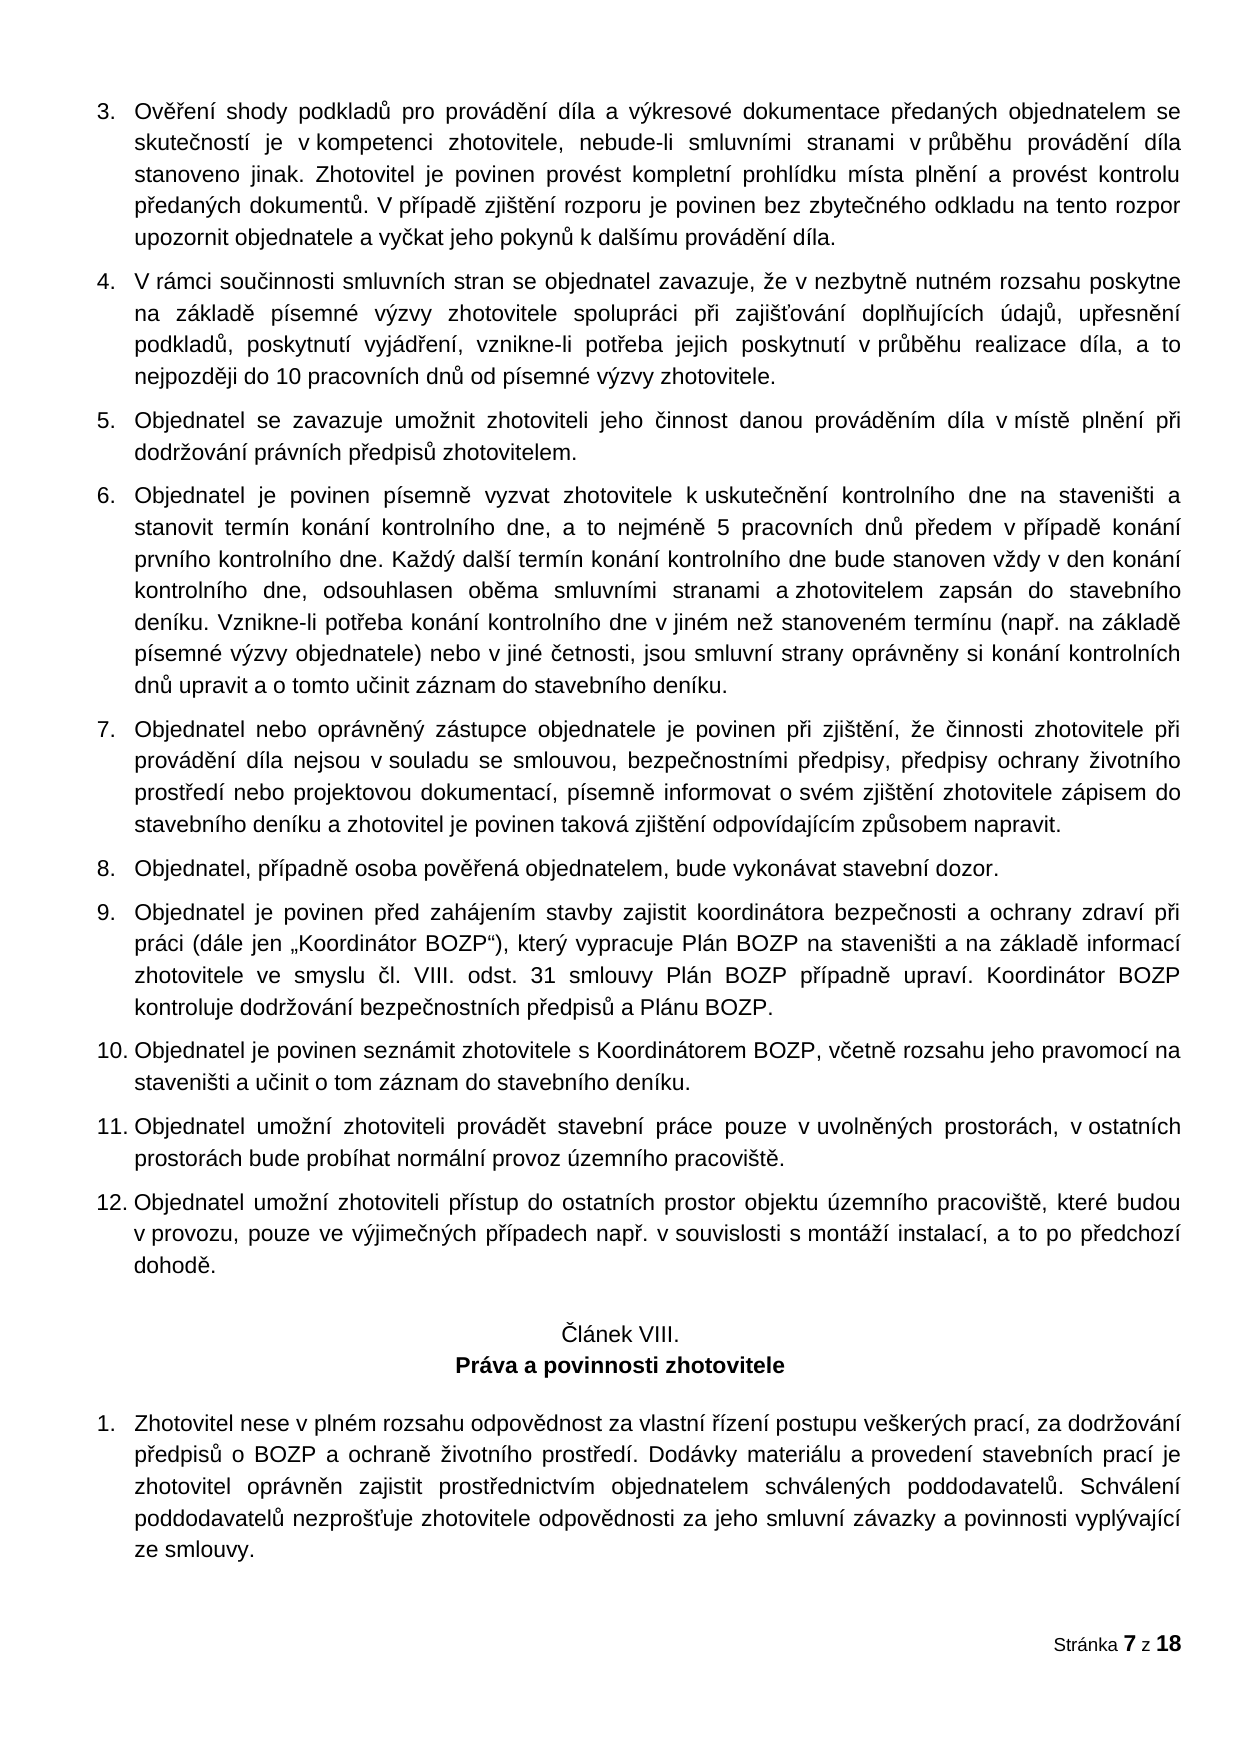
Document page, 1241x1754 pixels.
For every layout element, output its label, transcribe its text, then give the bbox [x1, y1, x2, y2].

text Článek VIII. [59, 1321, 1181, 1347]
list Ověření shody podkladů pro provádění díla a výkresové dokumentace předaných objednatelem se skutečností je v kompetenci zhotovitele, nebude-li smluvními stranami v průběhu provádění díla stanoveno jinak. Zhotovitel je povinen provést kompletní prohlídku místa plnění a provést kontrolu předaných dokumentů. V případě zjištění rozporu je povinen bez zbytečného odkladu na tento rozpor upozornit objednatele a vyčkat jeho pokynů k dalšímu provádění díla. [97, 98, 1181, 250]
list Objednatel nebo oprávněný zástupce objednatele je povinen při zjištění, že činnosti zhotovitele při provádění díla nejsou v souladu se smlouvou, bezpečnostními předpisy, předpisy ochrany životního prostředí nebo projektovou dokumentací, písemně informovat o svém zjištění zhotovitele zápisem do stavebního deníku a zhotovitel je povinen taková zjištění odpovídajícím způsobem napravit. [97, 716, 1181, 837]
list Objednatel je povinen seznámit zhotovitele s Koordinátorem BOZP, včetně rozsahu jeho pravomocí na staveništi a učinit o tom záznam do stavebního deníku. [97, 1037, 1181, 1095]
list Zhotovitel nese v plném rozsahu odpovědnost za vlastní řízení postupu veškerých prací, za dodržování předpisů o BOZP a ochraně životního prostředí. Dodávky materiálu a provedení stavebních prací je zhotovitel oprávněn zajistit prostřednictvím objednatelem schválených poddodavatelů. Schválení poddodavatelů nezprošťuje zhotovitele odpovědnosti za jeho smluvní závazky a povinnosti vyplývající ze smlouvy. [97, 1410, 1181, 1562]
list Objednatel, případně osoba pověřená objednatelem, bude vykonávat stavební dozor. [97, 855, 1181, 881]
list V rámci součinnosti smluvních stran se objednatel zavazuje, že v nezbytně nutném rozsahu poskytne na základě písemné výzvy zhotovitele spolupráci při zajišťování doplňujících údajů, upřesnění podkladů, poskytnutí vyjádření, vznikne-li potřeba jejich poskytnutí v průběhu realizace díla, a to nejpozději do 10 pracovních dnů od písemné výzvy zhotovitele. [97, 268, 1181, 389]
list Objednatel je povinen před zahájením stavby zajistit koordinátora bezpečnosti a ochrany zdraví při práci (dále jen „Koordinátor BOZP“), který vypracuje Plán BOZP na staveništi a na základě informací zhotovitele ve smyslu čl. VIII. odst. 31 smlouvy Plán BOZP případně upraví. Koordinátor BOZP kontroluje dodržování bezpečnostních předpisů a Plánu BOZP. [97, 899, 1181, 1020]
list Objednatel umožní zhotoviteli provádět stavební práce pouze v uvolněných prostorách, v ostatních prostorách bude probíhat normální provoz územního pracoviště. [97, 1113, 1181, 1171]
list Objednatel umožní zhotoviteli přístup do ostatních prostor objektu územního pracoviště, které budou v provozu, pouze ve výjimečných případech např. v souvislosti s montáží instalací, a to po předchozí dohodě. [96, 1189, 1181, 1278]
text Práva a povinnosti zhotovitele [59, 1352, 1181, 1379]
list Objednatel je povinen písemně vyzvat zhotovitele k uskutečnění kontrolního dne na staveništi a stanovit termín konání kontrolního dne, a to nejméně 5 pracovních dnů předem v případě konání prvního kontrolního dne. Každý další termín konání kontrolního dne bude stanoven vždy v den konání kontrolního dne, odsouhlasen oběma smluvními stranami a zhotovitelem zapsán do stavebního deníku. Vznikne-li potřeba konání kontrolního dne v jiném než stanoveném termínu (např. na základě písemné výzvy objednatele) nebo v jiné četnosti, jsou smluvní strany oprávněny si konání kontrolních dnů upravit a o tomto učinit záznam do stavebního deníku. [97, 482, 1181, 698]
list Objednatel se zavazuje umožnit zhotoviteli jeho činnost danou prováděním díla v místě plnění při dodržování právních předpisů zhotovitelem. [97, 407, 1181, 465]
